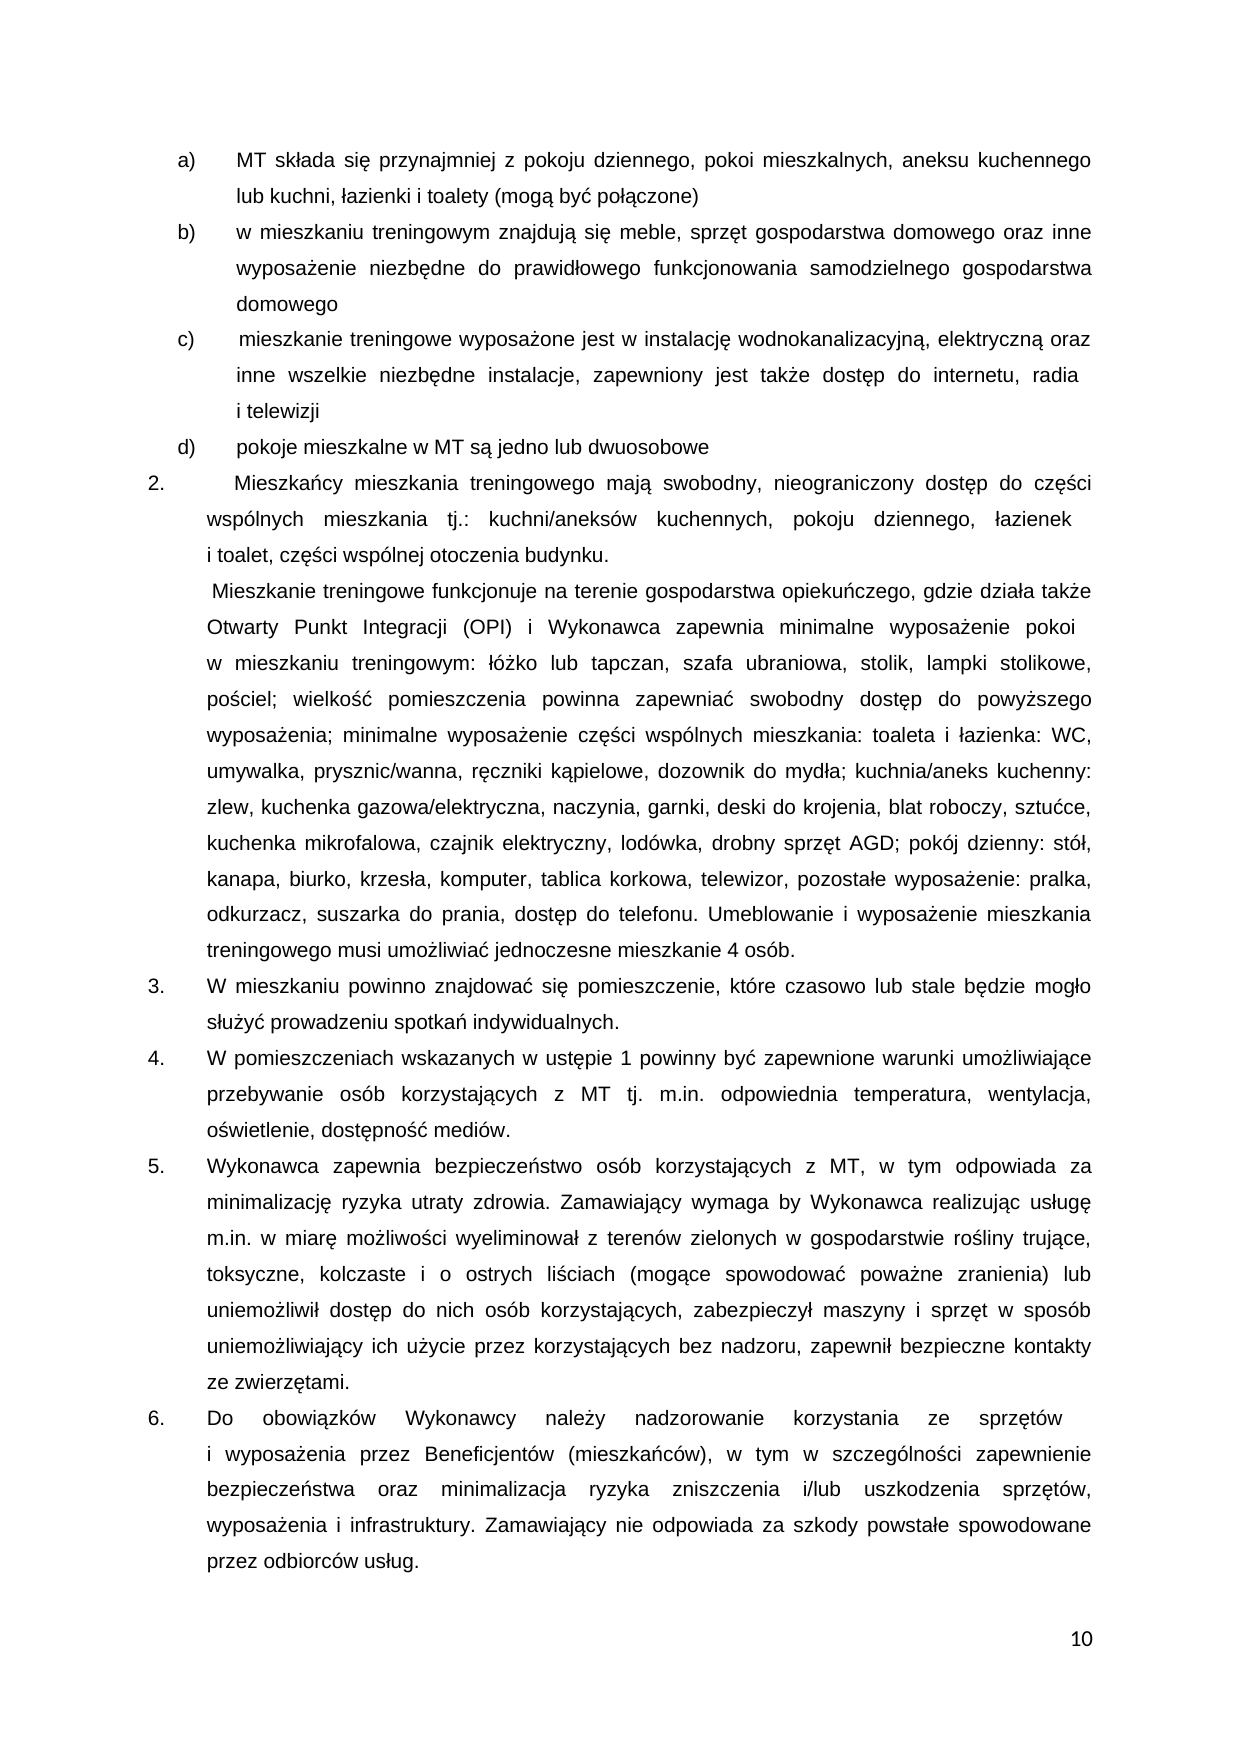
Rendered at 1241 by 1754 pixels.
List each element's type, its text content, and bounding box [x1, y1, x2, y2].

text d) pokoje mieszkalne w MT są jedno lub dwuosobowe [177, 435, 1093, 459]
text 2. Mieszkańcy mieszkania treningowego mają swobodny, nieograniczony dostęp do części wspólnych mieszkania tj.: kuchni/aneksów kuchennych, pokoju dziennego, łazienek i toalet, części wspólnej otoczenia budynku. [148, 471, 1093, 567]
text Mieszkanie treningowe funkcjonuje na terenie gospodarstwa opiekuńczego, gdzie działa także Otwarty Punkt Integracji (OPI) i Wykonawca zapewnia minimalne wyposażenie pokoi w mieszkaniu treningowym: łóżko lub tapczan, szafa ubraniowa, stolik, lampki stolikowe, pościel; wielkość pomieszczenia powinna zapewniać swobodny dostęp do powyższego wyposażenia; minimalne wyposażenie części wspólnych mieszkania: toaleta i łazienka: WC, umywalka, prysznic/wanna, ręczniki kąpielowe, dozownik do mydła; kuchnia/aneks kuchenny: zlew, kuchenka gazowa/elektryczna, naczynia, garnki, deski do krojenia, blat roboczy, sztućce, kuchenka mikrofalowa, czajnik elektryczny, lodówka, drobny sprzęt AGD; pokój dzienny: stół, kanapa, biurko, krzesła, komputer, tablica korkowa, telewizor, pozostałe wyposażenie: pralka, odkurzacz, suszarka do prania, dostęp do telefonu. Umeblowanie i wyposażenie mieszkania treningowego musi umożliwiać jednoczesne mieszkanie 4 osób. [148, 579, 1093, 962]
list Wykonawca zapewnia bezpieczeństwo osób korzystających z MT, w tym odpowiada za minimalizację ryzyka utraty zdrowia. Zamawiający wymaga by Wykonawca realizując usługę m.in. w miarę możliwości wyeliminował z terenów zielonych w gospodarstwie rośliny trujące, toksyczne, kolczaste i o ostrych liściach (mogące spowodować poważne zranienia) lub uniemożliwił dostęp do nich osób korzystających, zabezpieczył maszyny i sprzęt w sposób uniemożliwiający ich użycie przez korzystających bez nadzoru, zapewnił bezpieczne kontakty ze zwierzętami. [148, 1154, 1093, 1393]
list W pomieszczeniach wskazanych w ustępie 1 powinny być zapewnione warunki umożliwiające przebywanie osób korzystających z MT tj. m.in. odpowiednia temperatura, wentylacja, oświetlenie, dostępność mediów. [148, 1046, 1093, 1142]
list Do obowiązków Wykonawcy należy nadzorowanie korzystania ze sprzętów i wyposażenia przez Beneficjentów (mieszkańców), w tym w szczególności zapewnienie bezpieczeństwa oraz minimalizacja ryzyka zniszczenia i/lub uszkodzenia sprzętów, wyposażenia i infrastruktury. Zamawiający nie odpowiada za szkody powstałe spowodowane przez odbiorców usług. [148, 1405, 1093, 1573]
list w mieszkaniu treningowym znajdują się meble, sprzęt gospodarstwa domowego oraz inne wyposażenie niezbędne do prawidłowego funkcjonowania samodzielnego gospodarstwa domowego [177, 219, 1093, 315]
list W mieszkaniu powinno znajdować się pomieszczenie, które czasowo lub stale będzie mogło służyć prowadzeniu spotkań indywidualnych. [148, 974, 1093, 1034]
list MT składa się przynajmniej z pokoju dziennego, pokoi mieszkalnych, aneksu kuchennego lub kuchni, łazienki i toalety (mogą być połączone) [177, 148, 1093, 207]
text c) mieszkanie treningowe wyposażone jest w instalację wodnokanalizacyjną, elektryczną oraz inne wszelkie niezbędne instalacje, zapewniony jest także dostęp do internetu, radia i telewizji [177, 327, 1093, 423]
